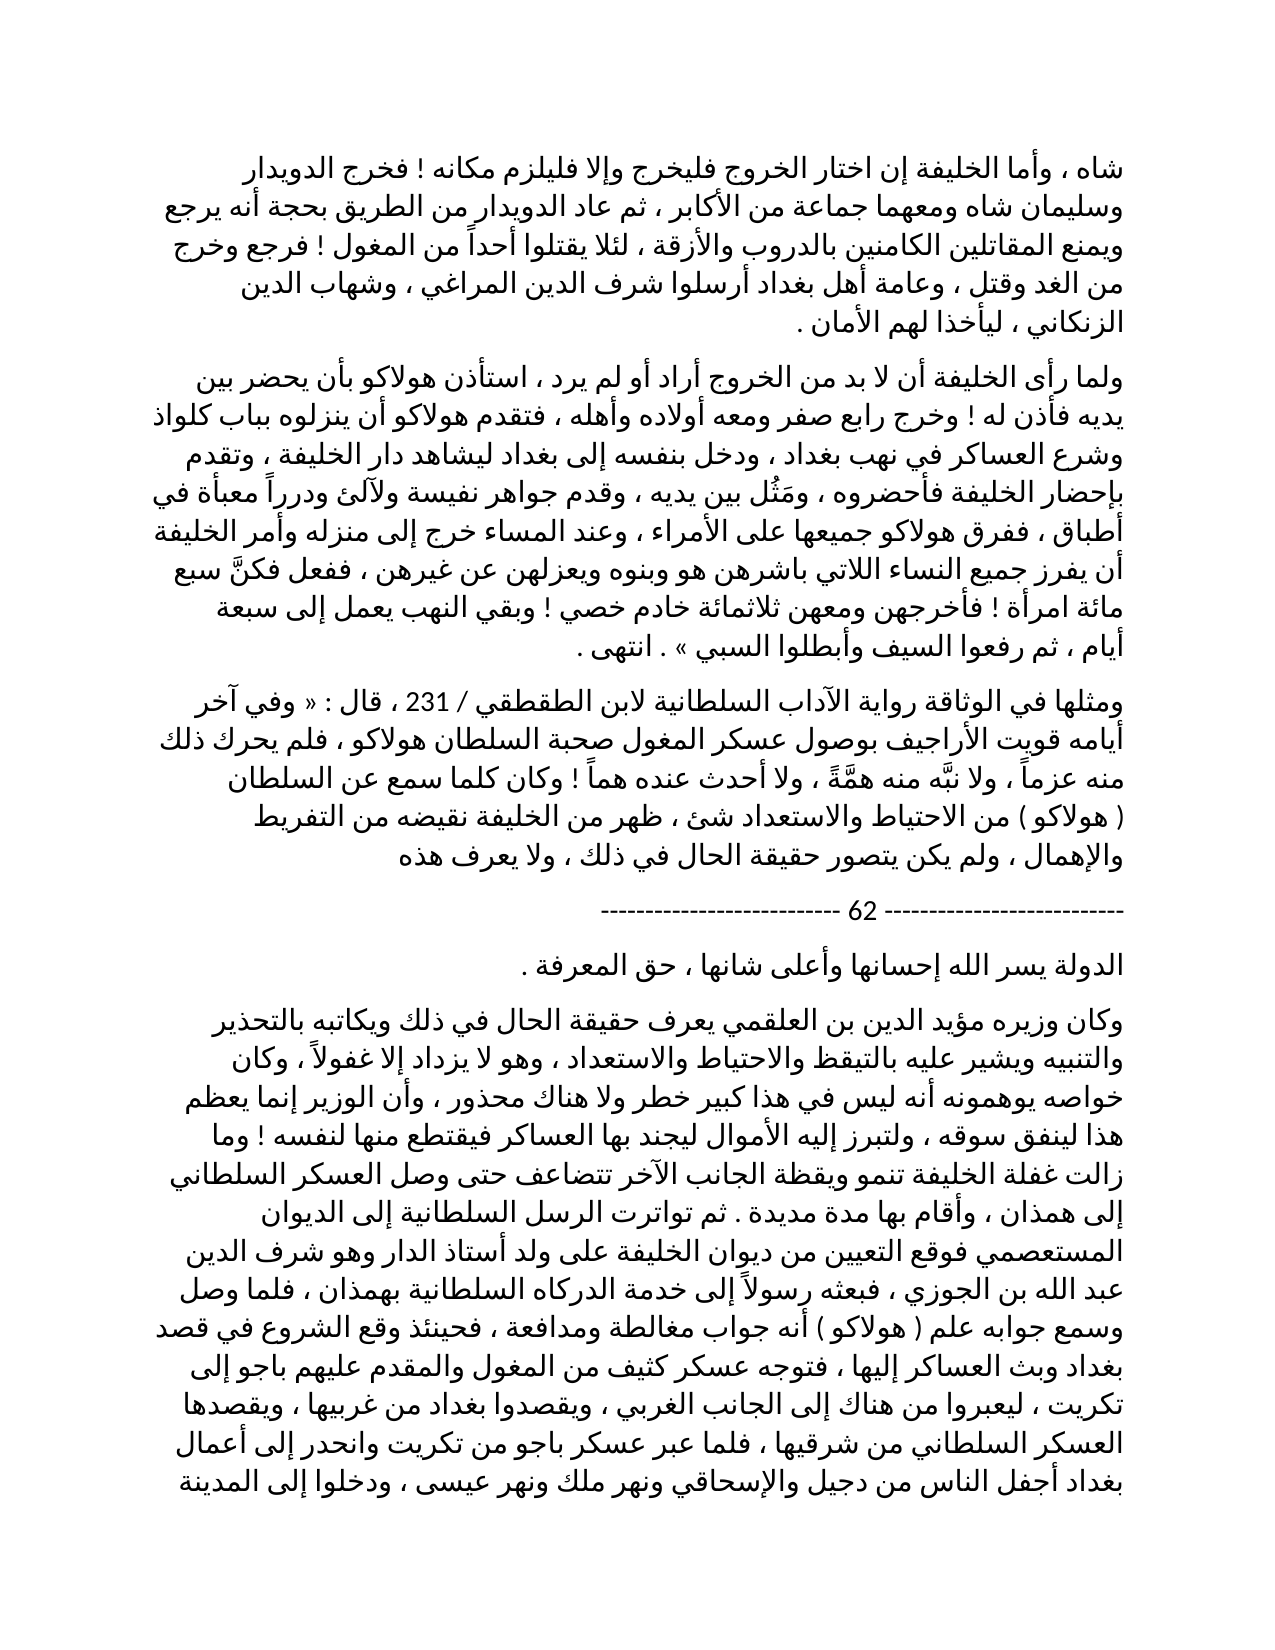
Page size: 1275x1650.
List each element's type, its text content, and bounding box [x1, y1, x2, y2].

text الدولة يسر الله إحسانها وأعلى شانها ، حق المعرفة . [150, 947, 1125, 983]
text شاه ، وأما الخليفة إن اختار الخروج فليخرج وإلا فليلزم مكانه ! فخرج الدويدار وسليمان شاه ومعهما جماعة من الأكابر ، ثم عاد الدويدار من الطريق بحجة أنه يرجع ويمنع المقاتلين الكامنين بالدروب والأزقة ، لئلا يقتلوا أحداً من المغول ! فرجع وخرج من الغد وقتل ، وعامة أهل بغداد أرسلوا شرف الدين المراغي ، وشهاب الدين الزنكاني ، ليأخذا لهم الأمان . [150, 150, 1125, 339]
text ولما رأى الخليفة أن لا بد من الخروج أراد أو لم يرد ، استأذن هولاكو بأن يحضر بين يديه فأذن له ! وخرج رابع صفر ومعه أولاده وأهله ، فتقدم هولاكو أن ينزلوه بباب كلواذ وشرع العساكر في نهب بغداد ، ودخل بنفسه إلى بغداد ليشاهد دار الخليفة ، وتقدم بإحضار الخليفة فأحضروه ، ومَثُل بين يديه ، وقدم جواهر نفيسة ولآلئ ودرراً معبأة في أطباق ، ففرق هولاكو جميعها على الأمراء ، وعند المساء خرج إلى منزله وأمر الخليفة أن يفرز جميع النساء اللاتي باشرهن هو وبنوه ويعزلهن عن غيرهن ، ففعل فكنَّ سبع مائة امرأة ! فأخرجهن ومعهن ثلاثمائة خادم خصي ! وبقي النهب يعمل إلى سبعة أيام ، ثم رفعوا السيف وأبطلوا السبي » . انتهى . [150, 359, 1125, 663]
text ومثلها في الوثاقة رواية الآداب السلطانية لابن الطقطقي / 231 ، قال : « وفي آخر أيامه قويت الأراجيف بوصول عسكر المغول صحبة السلطان هولاكو ، فلم يحرك ذلك منه عزماً ، ولا نبَّه منه همَّةً ، ولا أحدث عنده هماً ! وكان كلما سمع عن السلطان ( هولاكو ) من الاحتياط والاستعداد شئ ، ظهر من الخليفة نقيضه من التفريط والإهمال ، ولم يكن يتصور حقيقة الحال في ذلك ، ولا يعرف هذه [150, 683, 1125, 872]
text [150, 1002, 1125, 1499]
text --------------------------- 62 --------------------------- [150, 892, 1125, 927]
